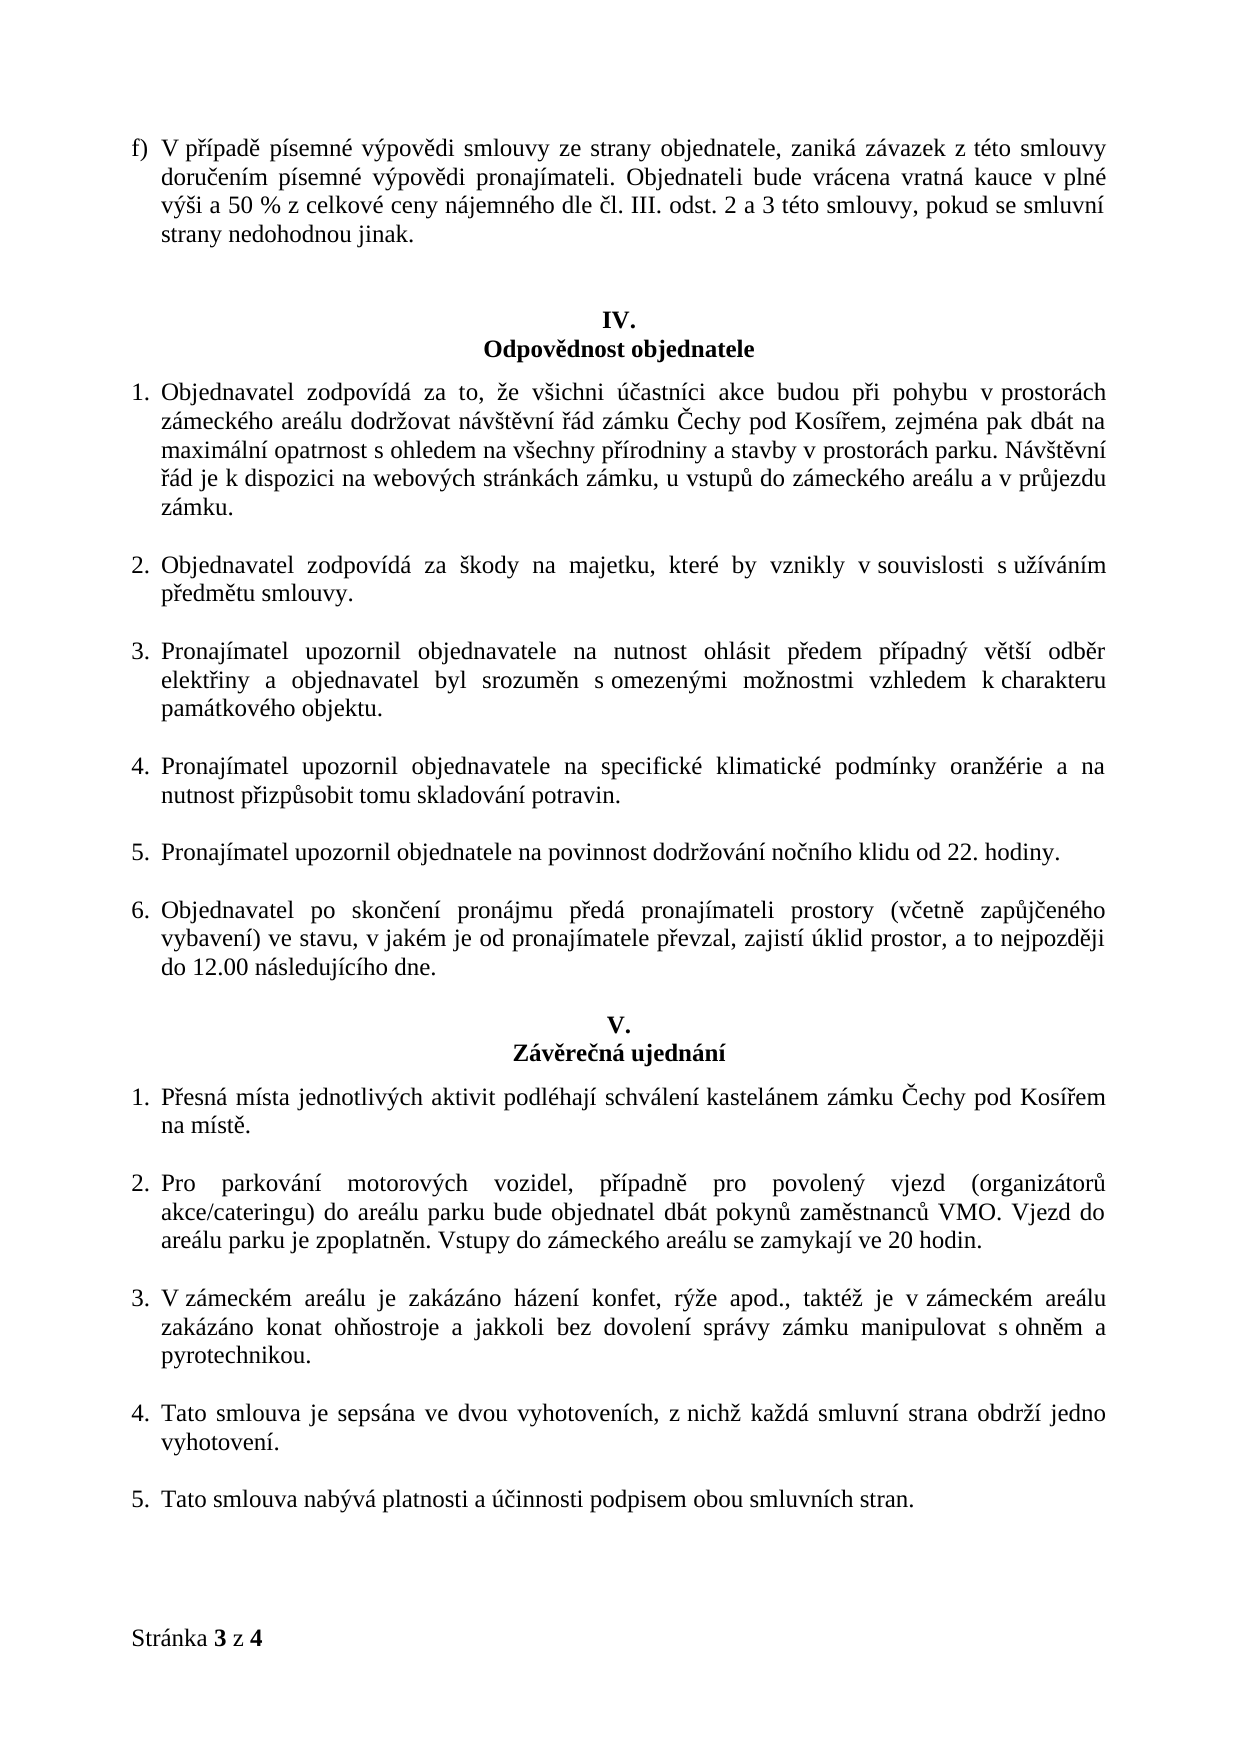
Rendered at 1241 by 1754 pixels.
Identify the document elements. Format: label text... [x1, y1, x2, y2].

list Objednavatel zodpovídá za to, že všichni účastníci akce budou při pohybu v prostorách zámeckého areálu dodržovat návštěvní řád zámku Čechy pod Kosířem, zejména pak dbát na maximální opatrnost s ohledem na všechny přírodniny a stavby v prostorách parku. Návštěvní řád je k dispozici na webových stránkách zámku, u vstupů do zámeckého areálu a v průjezdu zámku. [131, 377, 1106, 521]
list Tato smlouva nabývá platnosti a účinnosti podpisem obou smluvních stran. [131, 1484, 1106, 1513]
list Objednavatel po skončení pronájmu předá pronajímateli prostory (včetně zapůjčeného vybavení) ve stavu, v jakém je od pronajímatele převzal, zajistí úklid prostor, a to nejpozději do 12.00 následujícího dne. [131, 895, 1106, 981]
list Pronajímatel upozornil objednavatele na specifické klimatické podmínky oranžérie a na nutnost přizpůsobit tomu skladování potravin. [131, 751, 1106, 808]
list Přesná místa jednotlivých aktivit podléhají schválení kastelánem zámku Čechy pod Kosířem na místě. [131, 1082, 1106, 1139]
text V. [131, 1010, 1106, 1038]
list Pronajímatel upozornil objednatele na povinnost dodržování nočního klidu od 22. hodiny. [131, 837, 1106, 866]
list Pronajímatel upozornil objednavatele na nutnost ohlásit předem případný větší odběr elektřiny a objednavatel byl srozuměn s omezenými možnostmi vzhledem k charakteru památkového objektu. [131, 636, 1106, 722]
list V zámeckém areálu je zakázáno házení konfet, rýže apod., taktéž je v zámeckém areálu zakázáno konat ohňostroje a jakkoli bez dovolení správy zámku manipulovat s ohněm a pyrotechnikou. [131, 1283, 1106, 1369]
list Objednavatel zodpovídá za škody na majetku, které by vznikly v souvislosti s užíváním předmětu smlouvy. [131, 550, 1106, 607]
text Závěrečná ujednání [131, 1038, 1106, 1067]
list Pro parkování motorových vozidel, případně pro povolený vjezd (organizátorů akce/cateringu) do areálu parku bude objednatel dbát pokynů zaměstnanců VMO. Vjezd do areálu parku je zpoplatněn. Vstupy do zámeckého areálu se zamykají ve 20 hodin. [131, 1168, 1106, 1254]
text Odpovědnost objednatele [131, 334, 1106, 363]
list Tato smlouva je sepsána ve dvou vyhotoveních, z nichž každá smluvní strana obdrží jedno vyhotovení. [131, 1398, 1106, 1455]
text IV. [131, 305, 1106, 334]
list V případě písemné výpovědi smlouvy ze strany objednatele, zaniká závazek z této smlouvy doručením písemné výpovědi pronajímateli. Objednateli bude vrácena vratná kauce v plné výši a 50 % z celkové ceny nájemného dle čl. III. odst. 2 a 3 této smlouvy, pokud se smluvní strany nedohodnou jinak. [131, 133, 1106, 248]
